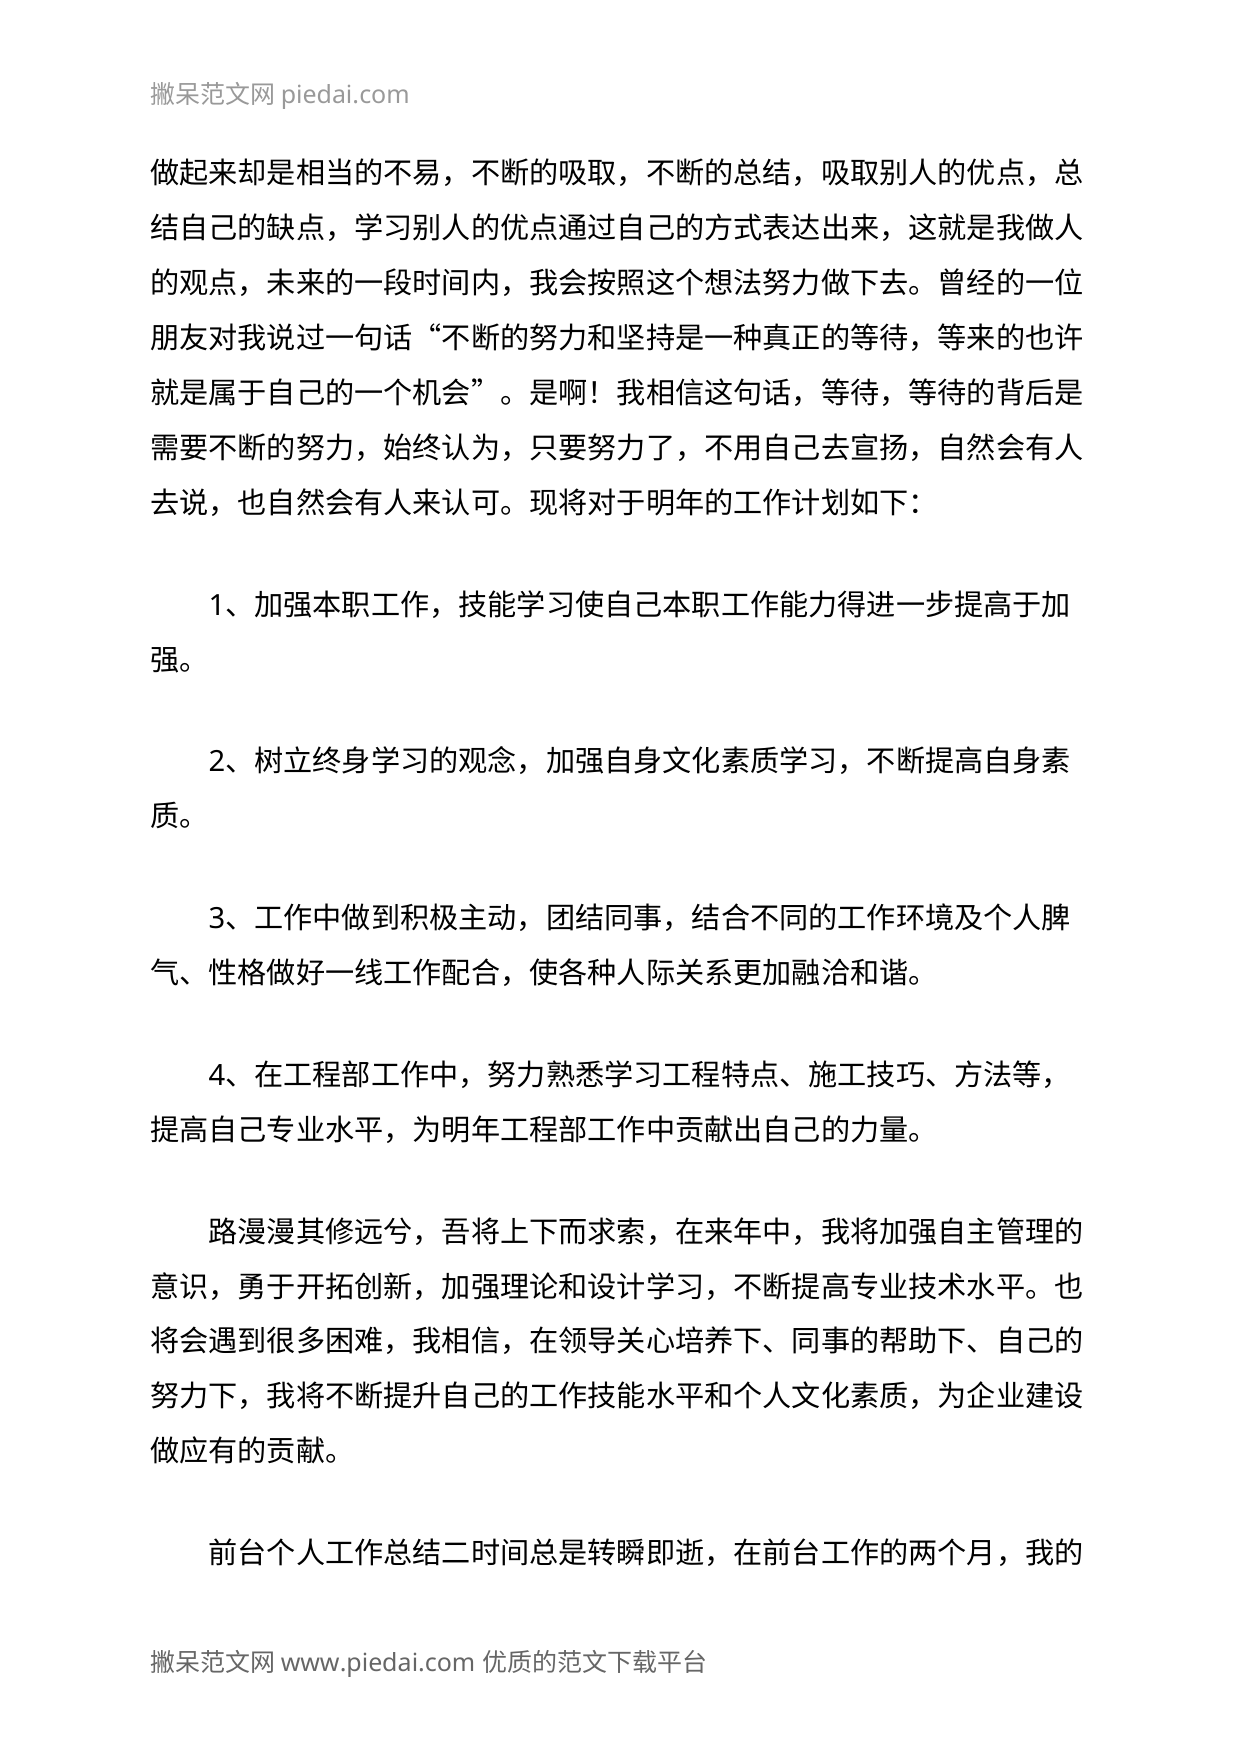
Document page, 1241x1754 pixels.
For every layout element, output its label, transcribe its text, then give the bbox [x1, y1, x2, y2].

text 3、工作中做到积极主动，团结同事，结合不同的工作环境及个人脾气、性格做好一线工作配合，使各种人际关系更加融洽和谐。 [150, 895, 1090, 992]
text 1、加强本职工作，技能学习使自己本职工作能力得进一步提高于加强。 [150, 581, 1090, 678]
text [150, 1529, 1090, 1572]
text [150, 150, 1090, 522]
text 4、在工程部工作中，努力熟悉学习工程特点、施工技巧、方法等，提高自己专业水平，为明年工程部工作中贡献出自己的力量。 [150, 1051, 1090, 1149]
text 路漫漫其修远兮，吾将上下而求索，在来年中，我将加强自主管理的意识，勇于开拓创新，加强理论和设计学习，不断提高专业技术水平。也将会遇到很多困难，我相信，在领导关心培养下、同事的帮助下、自己的努力下，我将不断提升自己的工作技能水平和个人文化素质，为企业建设做应有的贡献。 [150, 1208, 1090, 1470]
text 2、树立终身学习的观念，加强自身文化素质学习，不断提高自身素质。 [150, 738, 1090, 835]
